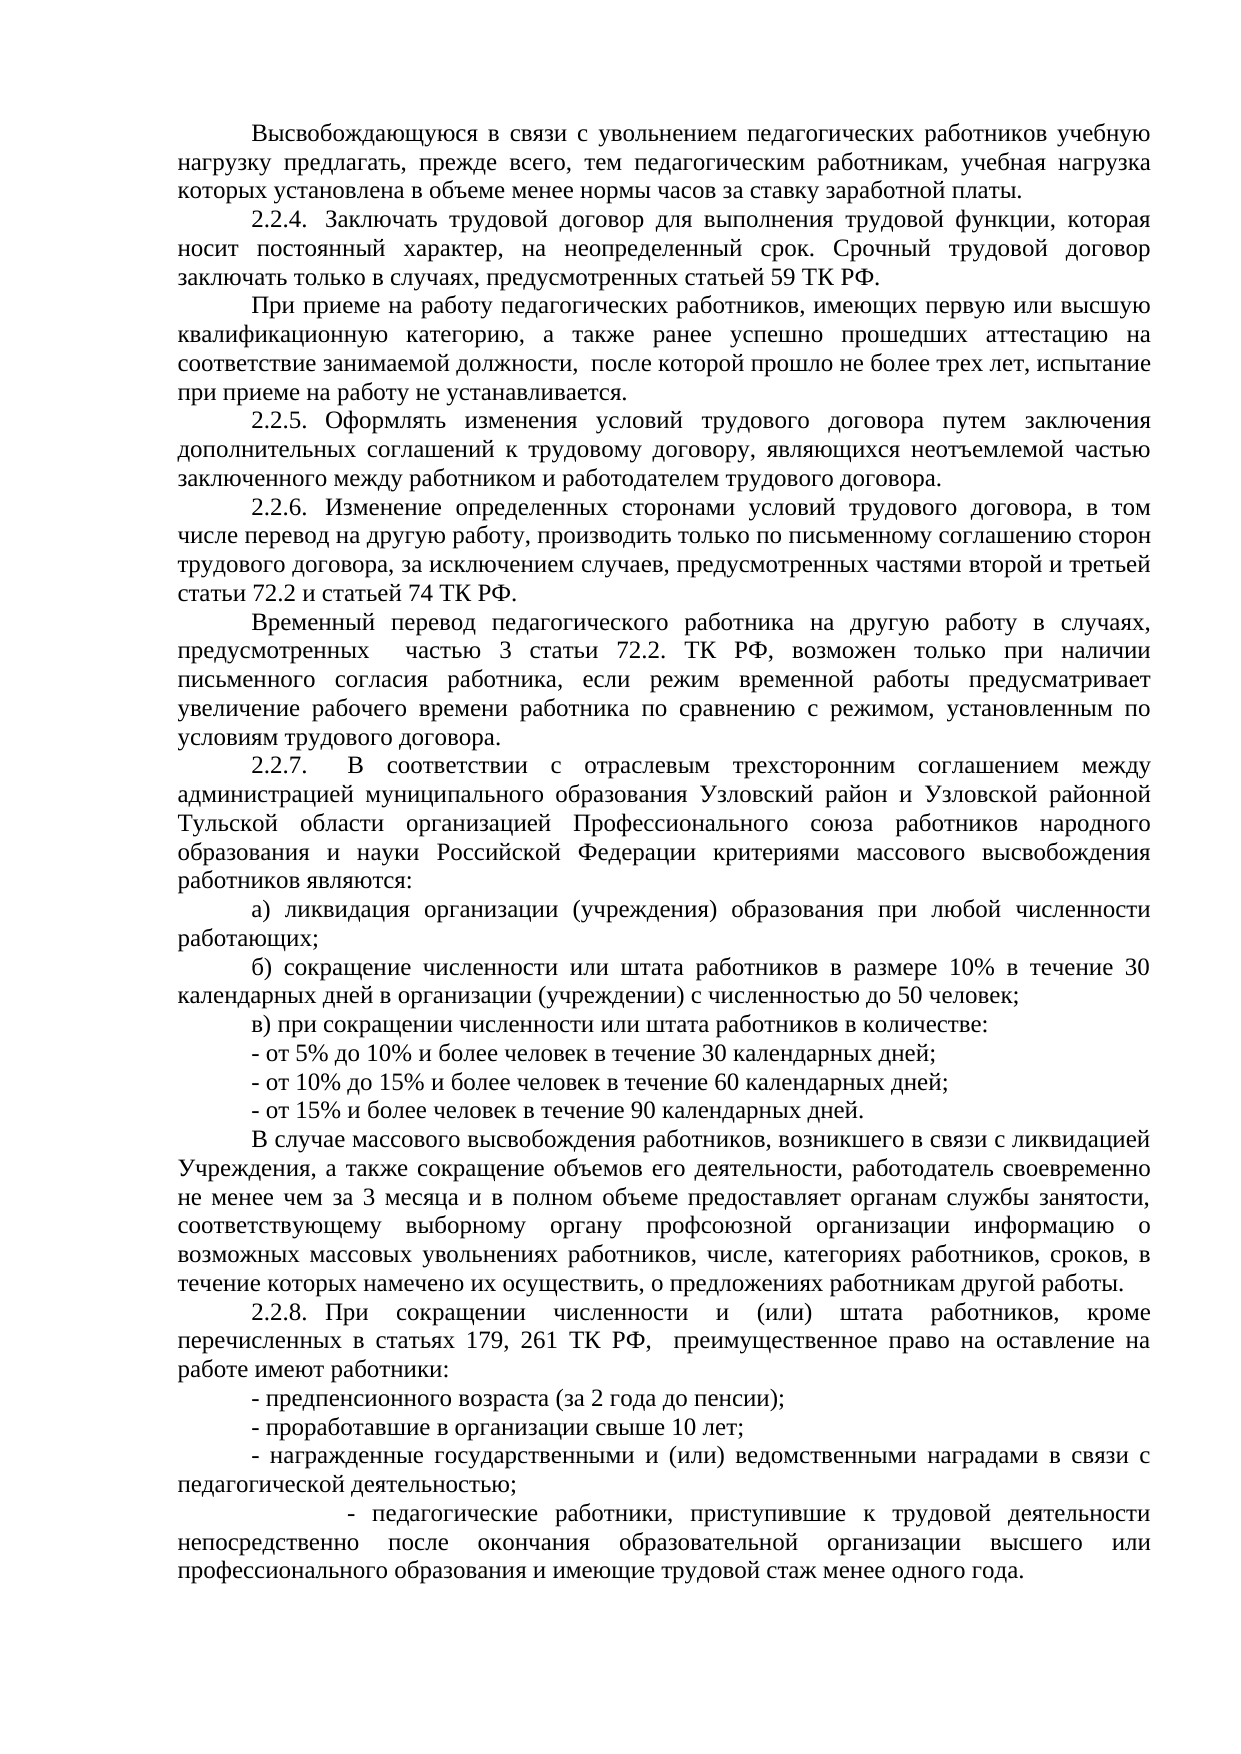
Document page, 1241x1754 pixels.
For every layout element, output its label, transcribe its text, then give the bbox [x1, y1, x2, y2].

text а) ликвидация организации (учреждения) образования при любой численности работающих; [177, 894, 1152, 952]
text 2.2.8. При сокращении численности и (или) штата работников, кроме перечисленных в статьях 179, 261 ТК РФ, преимущественное право на оставление на работе имеют работники: [177, 1297, 1152, 1383]
text В случае массового высвобождения работников, возникшего в связи с ликвидацией Учреждения, а также сокращение объемов его деятельности, работодатель своевременно не менее чем за 3 месяца и в полном объеме предоставляет органам службы занятости, соответствующему выборному органу профсоюзной организации информацию о возможных массовых увольнениях работников, числе, категориях работников, сроков, в течение которых намечено их осуществить, о предложениях работникам другой работы. [177, 1124, 1152, 1297]
text 2.2.4. Заключать трудовой договор для выполнения трудовой функции, которая носит постоянный характер, на неопределенный срок. Срочный трудовой договор заключать только в случаях, предусмотренных статьей 59 ТК РФ. [177, 204, 1152, 291]
text 2.2.6. Изменение определенных сторонами условий трудового договора, в том числе перевод на другую работу, производить только по письменному соглашению сторон трудового договора, за исключением случаев, предусмотренных частями второй и третьей статьи 72.2 и статьей 74 ТК РФ. [177, 492, 1152, 607]
text - проработавшие в организации свыше 10 лет; [177, 1412, 1152, 1441]
text в) при сокращении численности или штата работников в количестве: [177, 1009, 1152, 1038]
text Высвобождающуюся в связи с увольнением педагогических работников учебную нагрузку предлагать, прежде всего, тем педагогическим работникам, учебная нагрузка которых установлена в объеме менее нормы часов за ставку заработной платы. [177, 118, 1152, 204]
text - предпенсионного возраста (за 2 года до пенсии); [177, 1383, 1152, 1412]
text 2.2.5. Оформлять изменения условий трудового договора путем заключения дополнительных соглашений к трудовому договору, являющихся неотъемлемой частью заключенного между работником и работодателем трудового договора. [177, 406, 1152, 492]
text - педагогические работники, приступившие к трудовой деятельности непосредственно после окончания образовательной организации высшего или профессионального образования и имеющие трудовой стаж менее одного года. [177, 1498, 1152, 1584]
text 2.2.7. В соответствии с отраслевым трехсторонним соглашением между администрацией муниципального образования Узловский район и Узловской районной Тульской области организацией Профессионального союза работников народного образования и науки Российской Федерации критериями массового высвобождения работников являются: [177, 751, 1152, 894]
text - от 15% и более человек в течение 90 календарных дней. [177, 1096, 1152, 1124]
text б) сокращение численности или штата работников в размере 10% в течение 30 календарных дней в организации (учреждении) с численностью до 50 человек; [177, 952, 1152, 1009]
text - от 5% до 10% и более человек в течение 30 календарных дней; [177, 1038, 1152, 1067]
text - награжденные государственными и (или) ведомственными наградами в связи с педагогической деятельностью; [177, 1441, 1152, 1498]
text - от 10% до 15% и более человек в течение 60 календарных дней; [177, 1067, 1152, 1096]
text Временный перевод педагогического работника на другую работу в случаях, предусмотренных частью 3 статьи 72.2. ТК РФ, возможен только при наличии письменного согласия работника, если режим временной работы предусматривает увеличение рабочего времени работника по сравнению с режимом, установленным по условиям трудового договора. [177, 607, 1152, 751]
text При приеме на работу педагогических работников, имеющих первую или высшую квалификационную категорию, а также ранее успешно прошедших аттестацию на соответствие занимаемой должности, после которой прошло не более трех лет, испытание при приеме на работу не устанавливается. [177, 291, 1152, 406]
